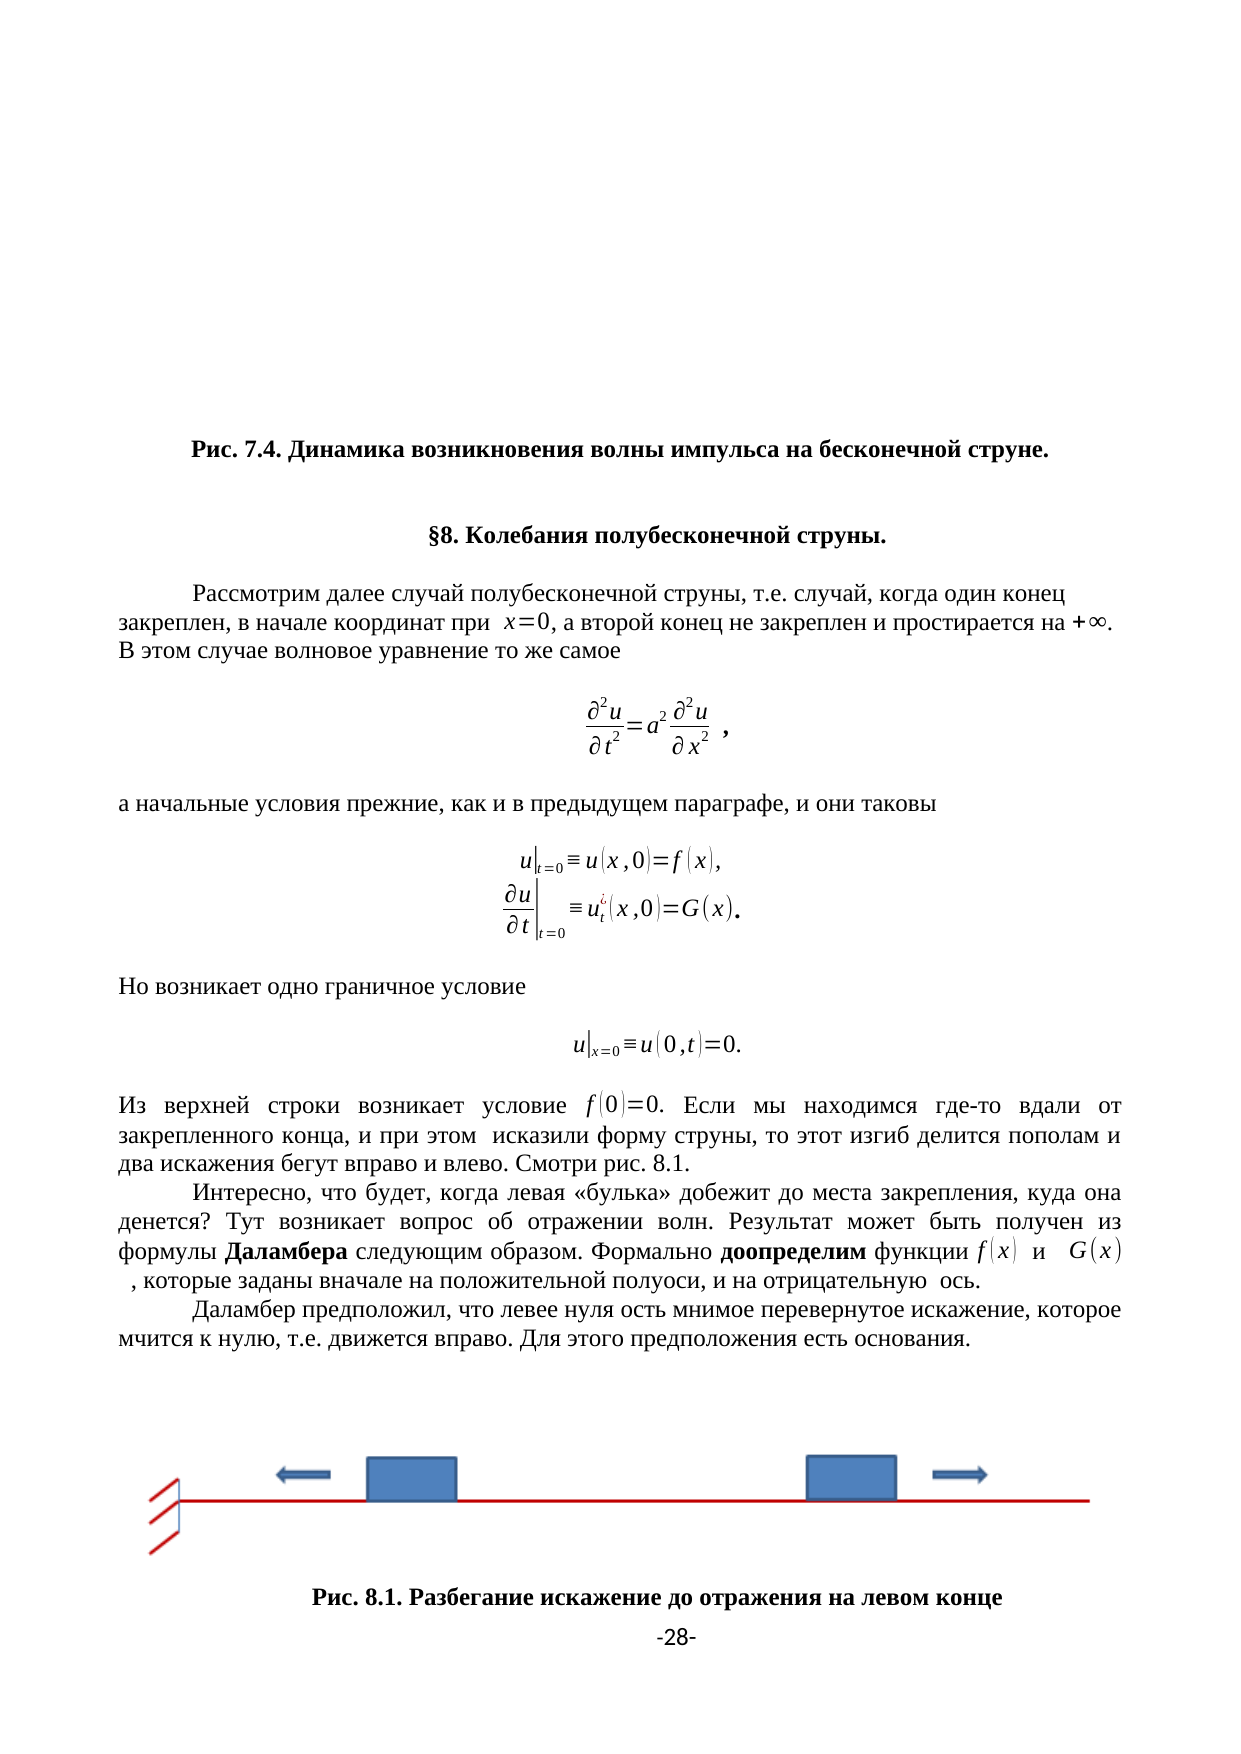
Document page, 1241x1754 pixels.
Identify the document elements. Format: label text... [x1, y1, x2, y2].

text Из верхней строки возникает условие Если мы находимся где-то вдали от закрепленного конца, и при этом исказили форму струны, то этот изгиб делится пополам и два искажения бегут вправо и влево. Смотри рис. 8.1. [118, 1089, 1122, 1177]
text . [118, 877, 1122, 942]
text §8. Колебания полубесконечной струны. [118, 521, 1122, 549]
text Рассмотрим далее случай полубесконечной струны, т.е. случай, когда один конец закреплен, в начале координат при , а второй конец не закреплен и простирается на . В этом случае волновое уравнение то же самое [118, 578, 1122, 664]
text а начальные условия прежние, как и в предыдущем параграфе, и они таковы [118, 788, 1122, 817]
text Даламбер предположил, что левее нуля ость мнимое перевернутое искажение, которое мчится к нулю, т.е. движется вправо. Для этого предположения есть основания. [118, 1294, 1122, 1352]
text Рис. 8.1. Разбегание искажение до отражения на левом конце [118, 1582, 1122, 1610]
text Рис. 7.4. Динамика возникновения волны импульса на бесконечной струне. [118, 434, 1122, 463]
text , [118, 693, 1122, 759]
text Интересно, что будет, когда левая «булька» добежит до места закрепления, куда она денется? Тут возникает вопрос об отражении волн. Результат может быть получен из формулы Даламбера следующим образом. Формально доопределим функции и , которые заданы вначале на положительной полуоси, и на отрицательную ось. [118, 1177, 1122, 1294]
text Но возникает одно граничное условие [118, 971, 1122, 1000]
